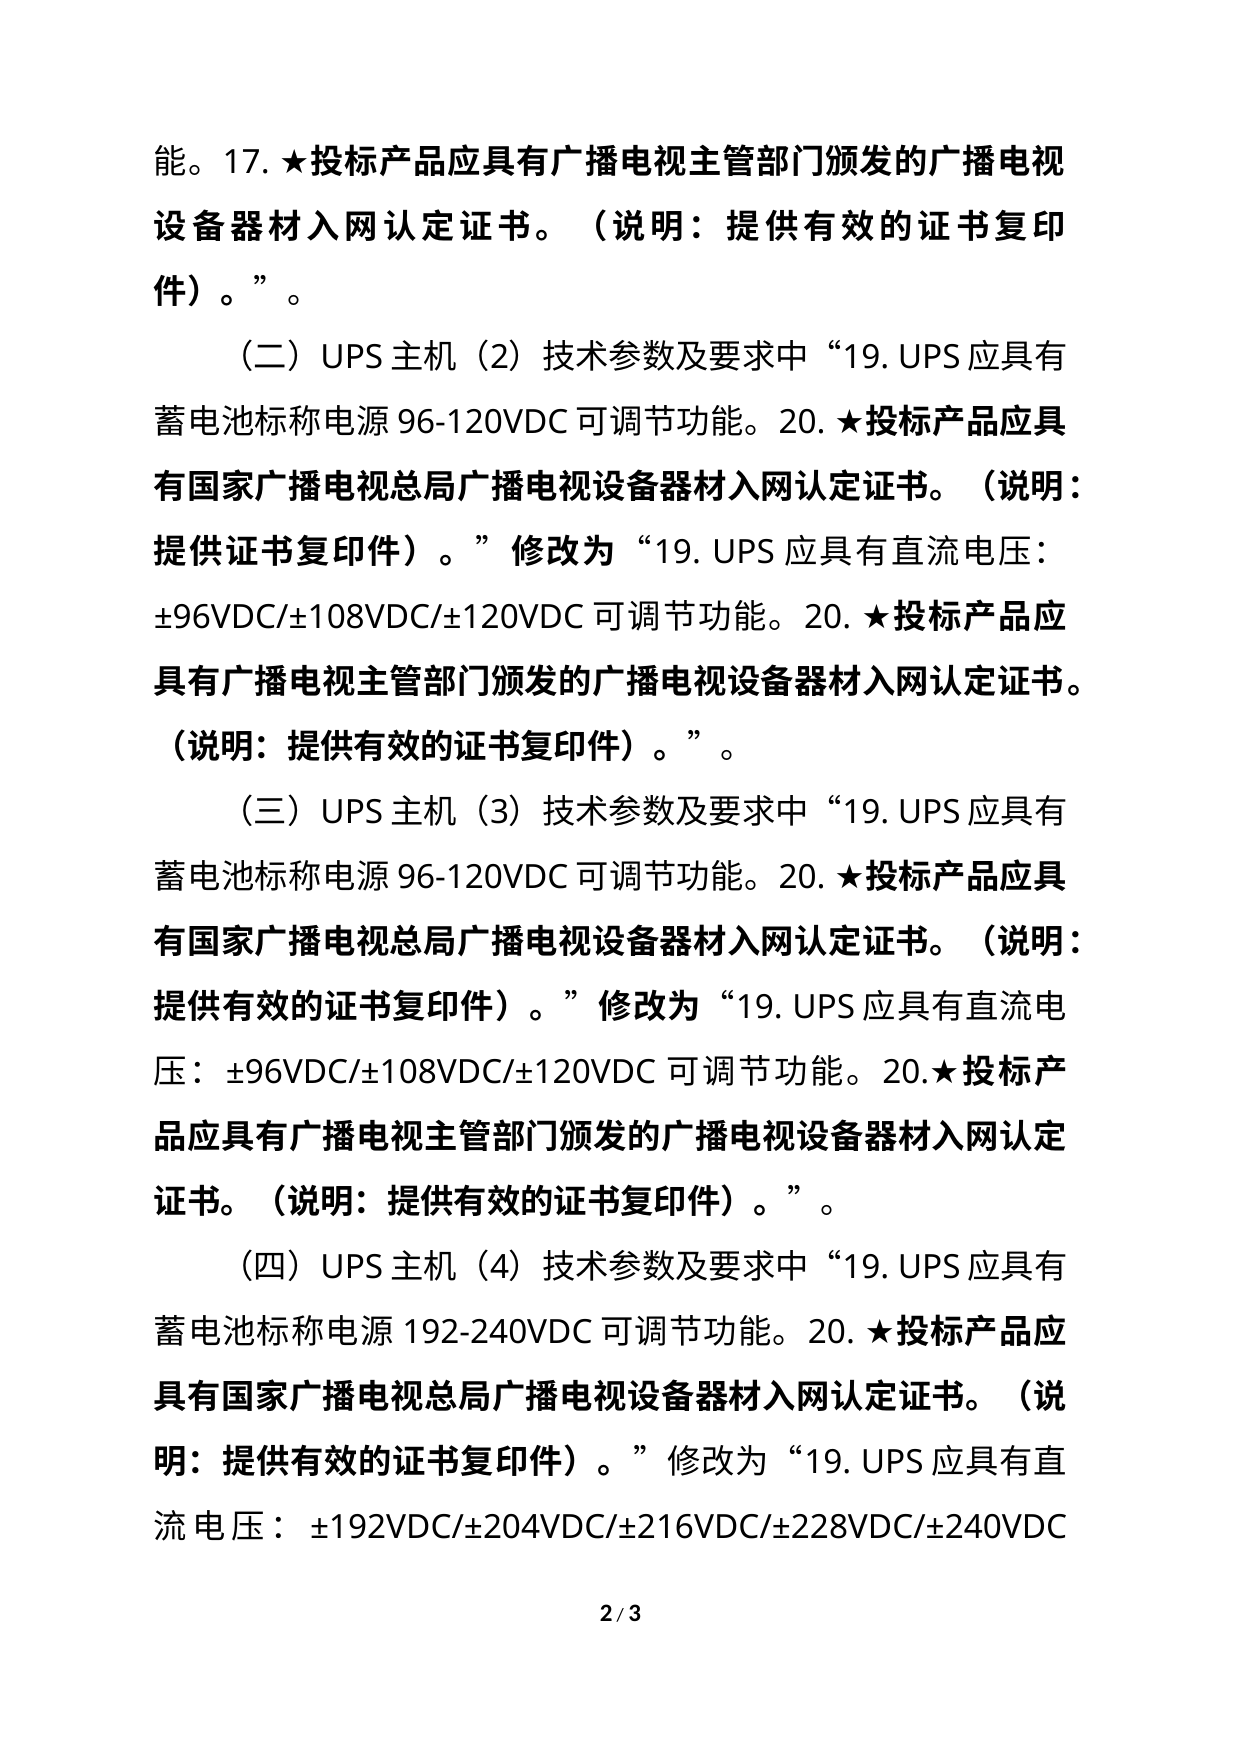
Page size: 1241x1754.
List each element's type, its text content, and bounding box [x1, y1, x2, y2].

text （二）UPS主机（2）技术参数及要求中“19. UPS应具有蓄电池标称电源96-120VDC可调节功能。20. ★投标产品应具有国家广播电视总局广播电视设备器材入网认定证书。（说明：提供证书复印件）。”修改为“19. UPS应具有直流电压：±96VDC/±108VDC/±120VDC可调节功能。20. ★投标产品应具有广播电视主管部门颁发的广播电视设备器材入网认定证书。（说明：提供有效的证书复印件）。”。 [153, 321, 1067, 776]
text （三）UPS主机（3）技术参数及要求中“19. UPS应具有蓄电池标称电源96-120VDC可调节功能。20. ★投标产品应具有国家广播电视总局广播电视设备器材入网认定证书。（说明：提供有效的证书复印件）。”修改为“19. UPS应具有直流电压：±96VDC/±108VDC/±120VDC可调节功能。20.★投标产品应具有广播电视主管部门颁发的广播电视设备器材入网认定证书。（说明：提供有效的证书复印件）。”。 [153, 776, 1067, 1231]
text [153, 1231, 1067, 1556]
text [154, 126, 1067, 321]
